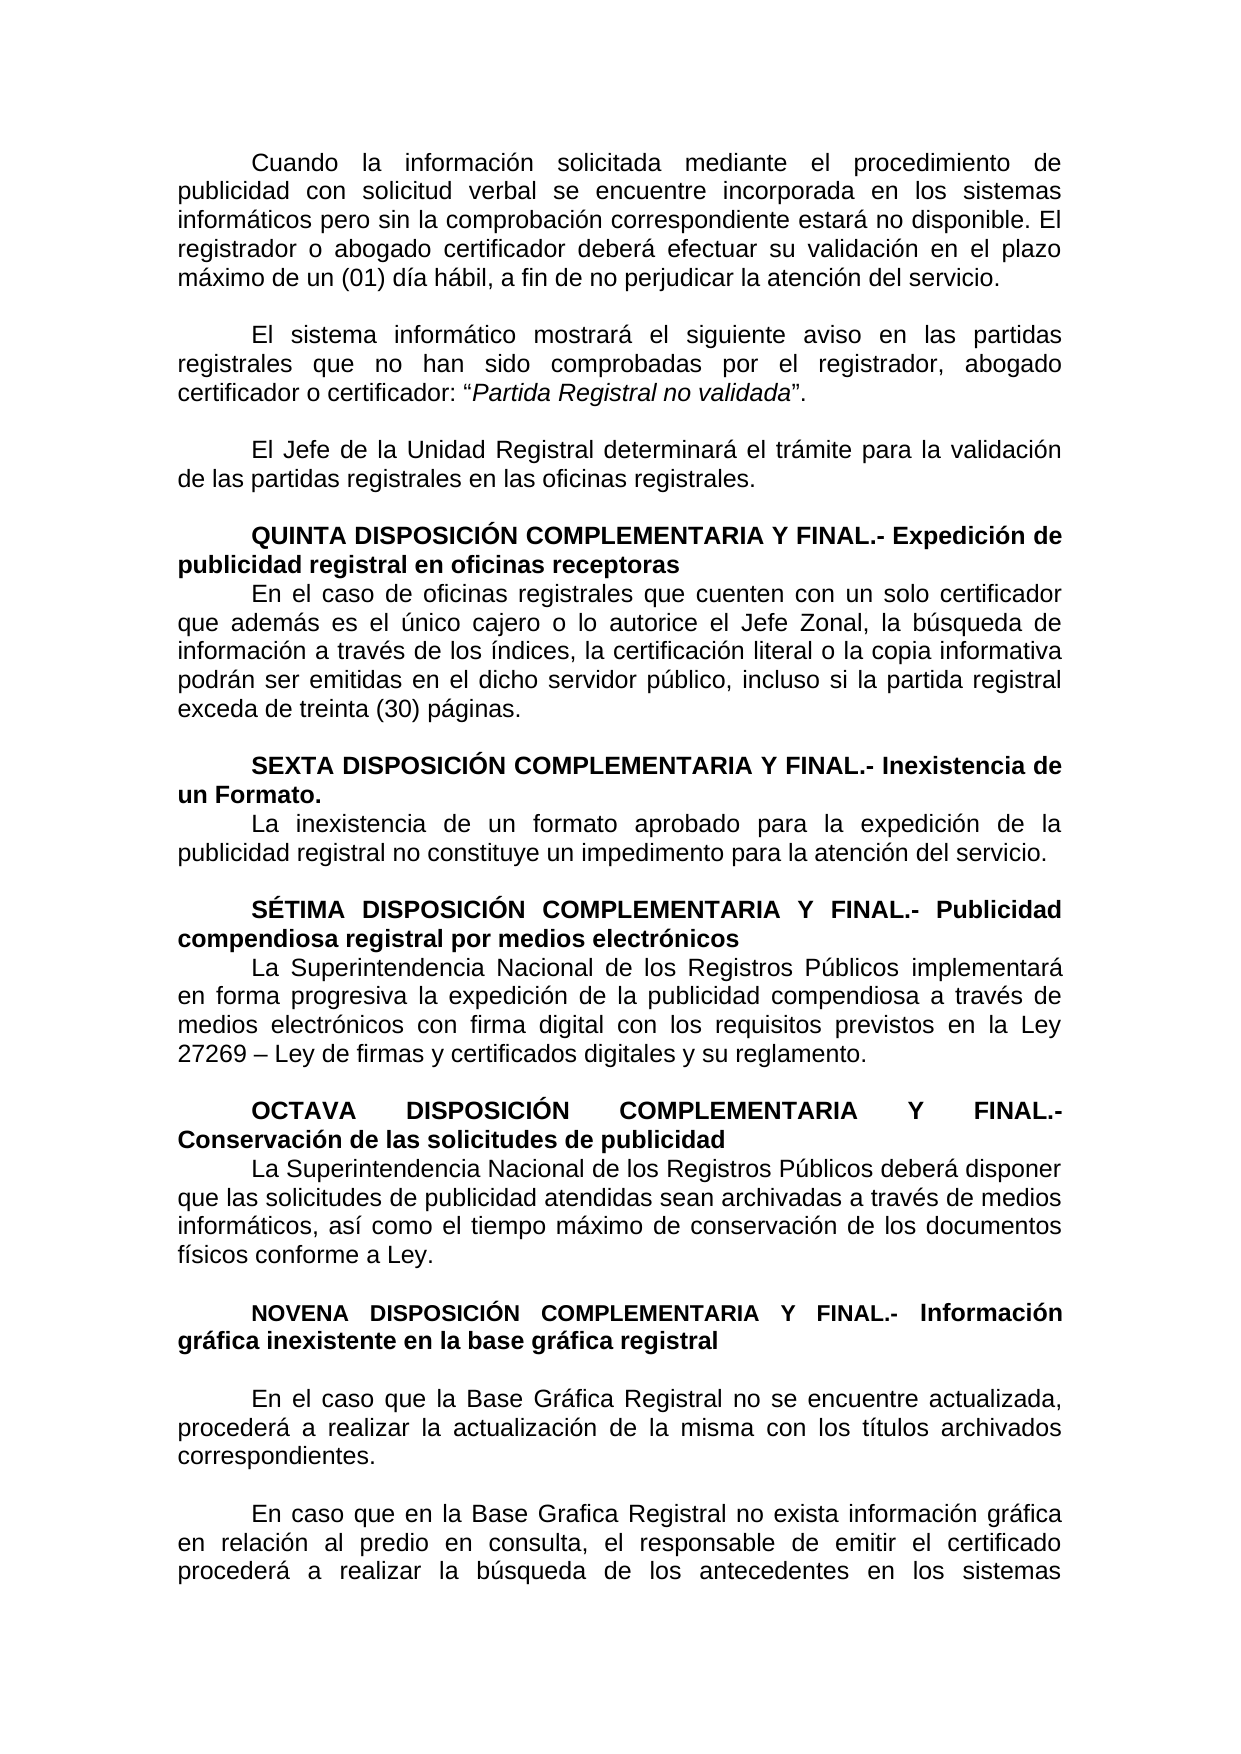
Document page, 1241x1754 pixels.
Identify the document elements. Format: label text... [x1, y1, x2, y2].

text SEXTA DISPOSICIÓN COMPLEMENTARIA Y FINAL.- Inexistencia de un Formato. [177, 751, 1063, 809]
text El Jefe de la Unidad Registral determinará el trámite para la validación de las partidas registrales en las oficinas registrales. [177, 435, 1063, 493]
text QUINTA DISPOSICIÓN COMPLEMENTARIA Y FINAL.- Expedición de publicidad registral en oficinas receptoras [177, 521, 1063, 579]
text La Superintendencia Nacional de los Registros Públicos deberá disponer que las solicitudes de publicidad atendidas sean archivadas a través de medios informáticos, así como el tiempo máximo de conservación de los documentos físicos conforme a Ley. [177, 1154, 1063, 1269]
text En el caso que la Base Gráfica Registral no se encuentre actualizada, procederá a realizar la actualización de la misma con los títulos archivados correspondientes. [177, 1384, 1063, 1470]
text La inexistencia de un formato aprobado para la expedición de la publicidad registral no constituye un impedimento para la atención del servicio. [177, 809, 1063, 866]
text En el caso de oficinas registrales que cuenten con un solo certificador que además es el único cajero o lo autorice el Jefe Zonal, la búsqueda de información a través de los índices, la certificación literal o la copia informativa podrán ser emitidas en el dicho servidor público, incluso si la partida registral exceda de treinta (30) páginas. [177, 579, 1063, 723]
text NOVENA DISPOSICIÓN COMPLEMENTARIA Y FINAL.- Información gráfica inexistente en la base gráfica registral [177, 1298, 1063, 1355]
text La Superintendencia Nacional de los Registros Públicos implementará en forma progresiva la expedición de la publicidad compendiosa a través de medios electrónicos con firma digital con los requisitos previstos en la Ley 27269 – Ley de firmas y certificados digitales y su reglamento. [177, 953, 1063, 1068]
text OCTAVA DISPOSICIÓN COMPLEMENTARIA Y FINAL.- Conservación de las solicitudes de publicidad [177, 1096, 1063, 1154]
text El sistema informático mostrará el siguiente aviso en las partidas registrales que no han sido comprobadas por el registrador, abogado certificador o certificador: “Partida Registral no validada”. [177, 320, 1063, 406]
text Cuando la información solicitada mediante el procedimiento de publicidad con solicitud verbal se encuentre incorporada en los sistemas informáticos pero sin la comprobación correspondiente estará no disponible. El registrador o abogado certificador deberá efectuar su validación en el plazo máximo de un (01) día hábil, a fin de no perjudicar la atención del servicio. [177, 148, 1063, 291]
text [177, 1499, 1063, 1585]
text SÉTIMA DISPOSICIÓN COMPLEMENTARIA Y FINAL.- Publicidad compendiosa registral por medios electrónicos [177, 895, 1063, 953]
